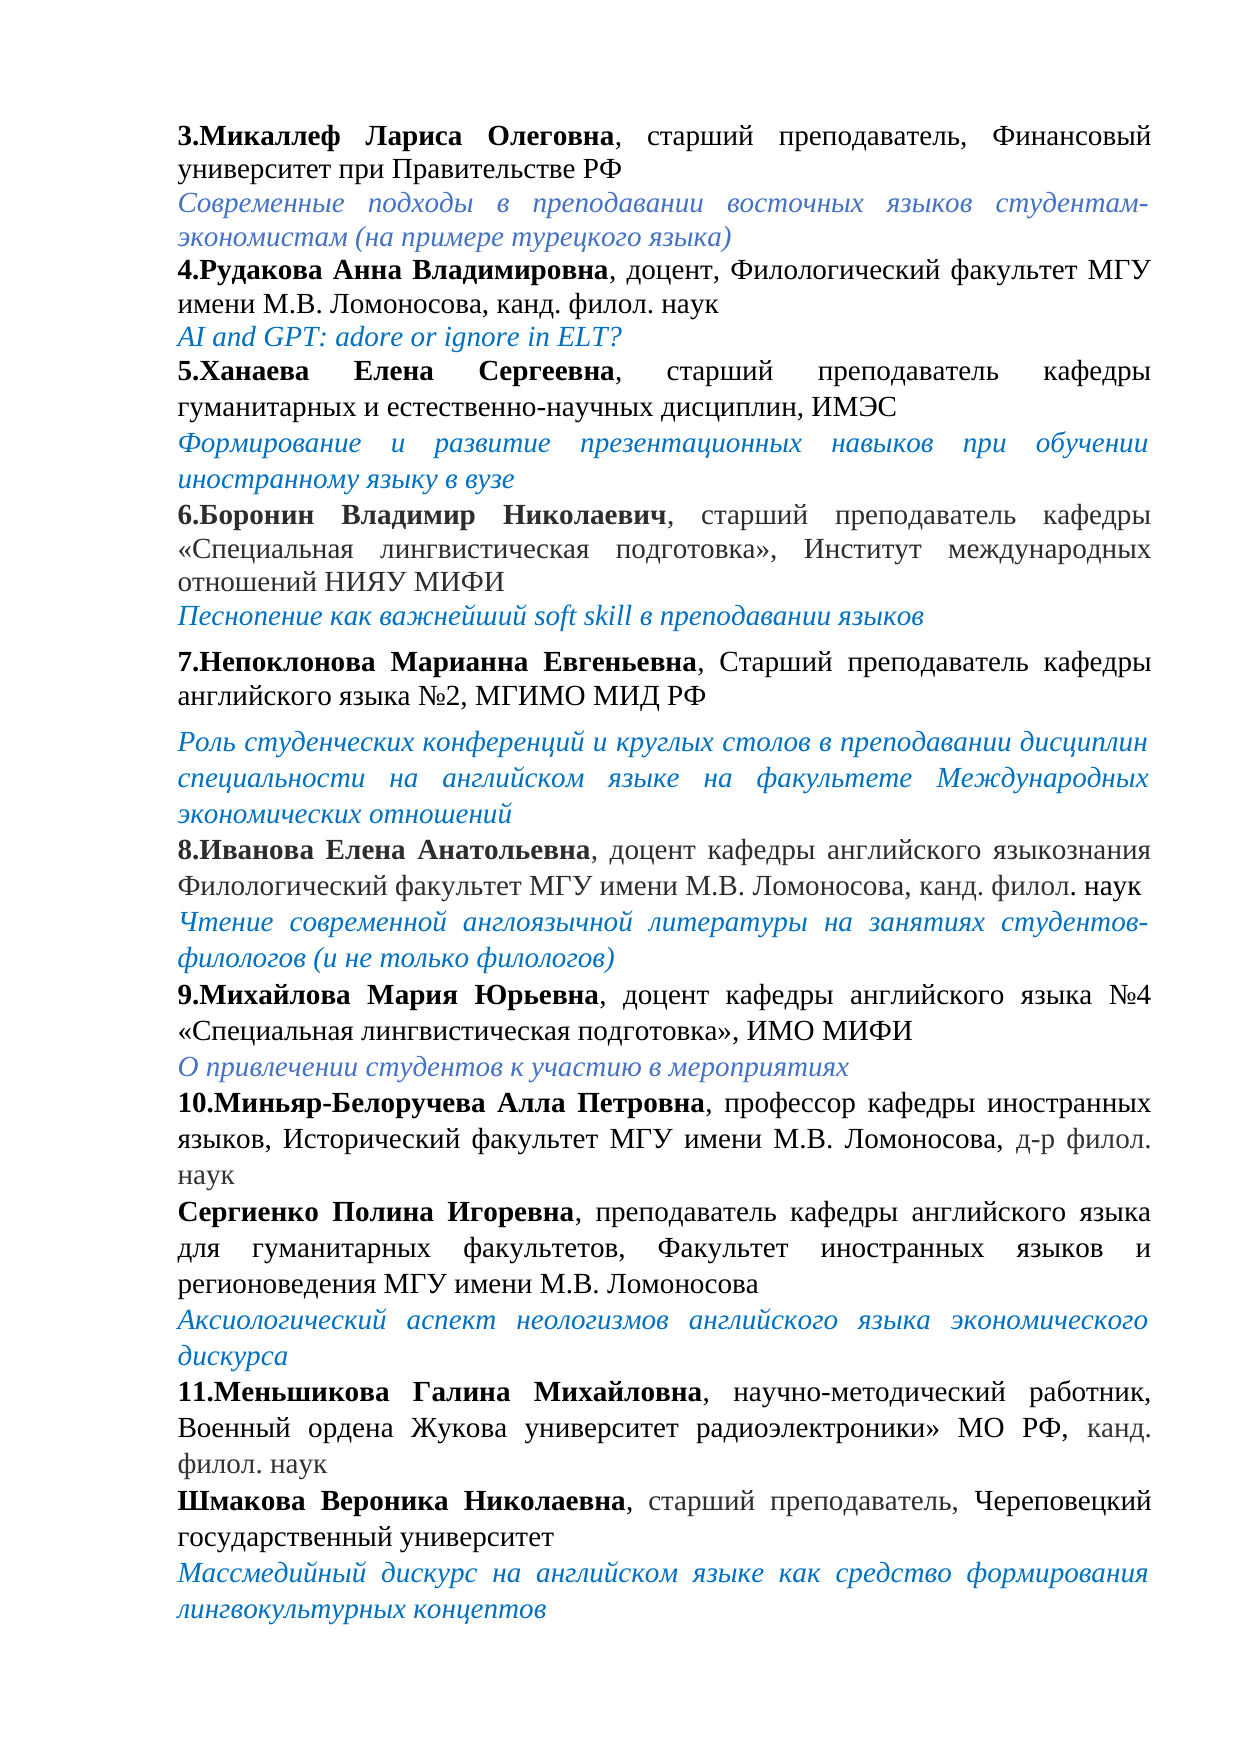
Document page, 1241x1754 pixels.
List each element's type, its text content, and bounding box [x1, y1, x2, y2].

text 8.Иванова Елена Анатольевна, доцент кафедры английского языкознания Филологический факультет МГУ имени М.В. Ломоносова, канд. филол. наук [177, 832, 1152, 902]
text 7.Непоклонова Марианна Евгеньевна, Старший преподаватель кафедры английского языка №2, МГИМО МИД РФ [177, 644, 1152, 711]
text Шмакова Вероника Николаевна, старший преподаватель, Череповецкий государственный университет [177, 1483, 1152, 1552]
text Современные подходы в преподавании восточных языков студентам-экономистам (на примере турецкого языка) [731, 185, 1152, 252]
text 9.Михайлова Мария Юрьевна, доцент кафедры английского языка №4 «Специальная лингвистическая подготовка», ИМО МИФИ [177, 977, 1152, 1046]
text Песнопение как важнейший soft skill в преподавании языков [177, 598, 1152, 632]
text 6.Боронин Владимир Николаевич, старший преподаватель кафедры «Специальная лингвистическая подготовка», Институт международных отношений НИЯУ МИФИ [177, 497, 1152, 598]
text Формирование и развитие презентационных навыков при обучении иностранному языку в вузе [177, 425, 1152, 495]
text 10.Миньяр-Белоручева Алла Петровна, профессор кафедры иностранных языков, Исторический факультет МГУ имени М.В. Ломоносова, д-р филол. наук [177, 1085, 1152, 1191]
text О привлечении студентов к участию в мероприятиях [177, 1049, 1152, 1083]
text 4.Рудакова Анна Владимировна, доцент, Филологический факультет МГУ имени М.В. Ломоносова, канд. филол. наук [496, 286, 1152, 319]
text 5.Ханаева Елена Сергеевна, старший преподаватель кафедры гуманитарных и естественно-научных дисциплин, ИМЭС [177, 353, 1152, 423]
text Сергиенко Полина Игоревна, преподаватель кафедры английского языка для гуманитарных факультетов, Факультет иностранных языков и регионоведения МГУ имени М.В. Ломоносова [177, 1194, 1152, 1299]
text Аксиологический аспект неологизмов английского языка экономического дискурса [177, 1302, 1152, 1372]
text 3.Микаллеф Лариса Олеговна, старший преподаватель, Финансовый университет при Правительстве РФ [177, 118, 1152, 185]
text AI and GPT: adore or ignore in ELT? [177, 319, 1152, 353]
text Чтение современной англоязычной литературы на занятиях студентов-филологов (и не только филологов) [177, 904, 1152, 974]
text 11.Меньшикова Галина Михайловна, научно-методический работник, Военный ордена Жукова университет радиоэлектроники» МО РФ, канд. филол. наук [177, 1374, 1152, 1480]
text Роль студенческих конференций и круглых столов в преподавании дисциплин специальности на английском языке на факультете Международных экономических отношений [177, 724, 1152, 829]
text Массмедийный дискурс на английском языке как средство формирования лингвокультурных концептов [177, 1555, 1152, 1625]
